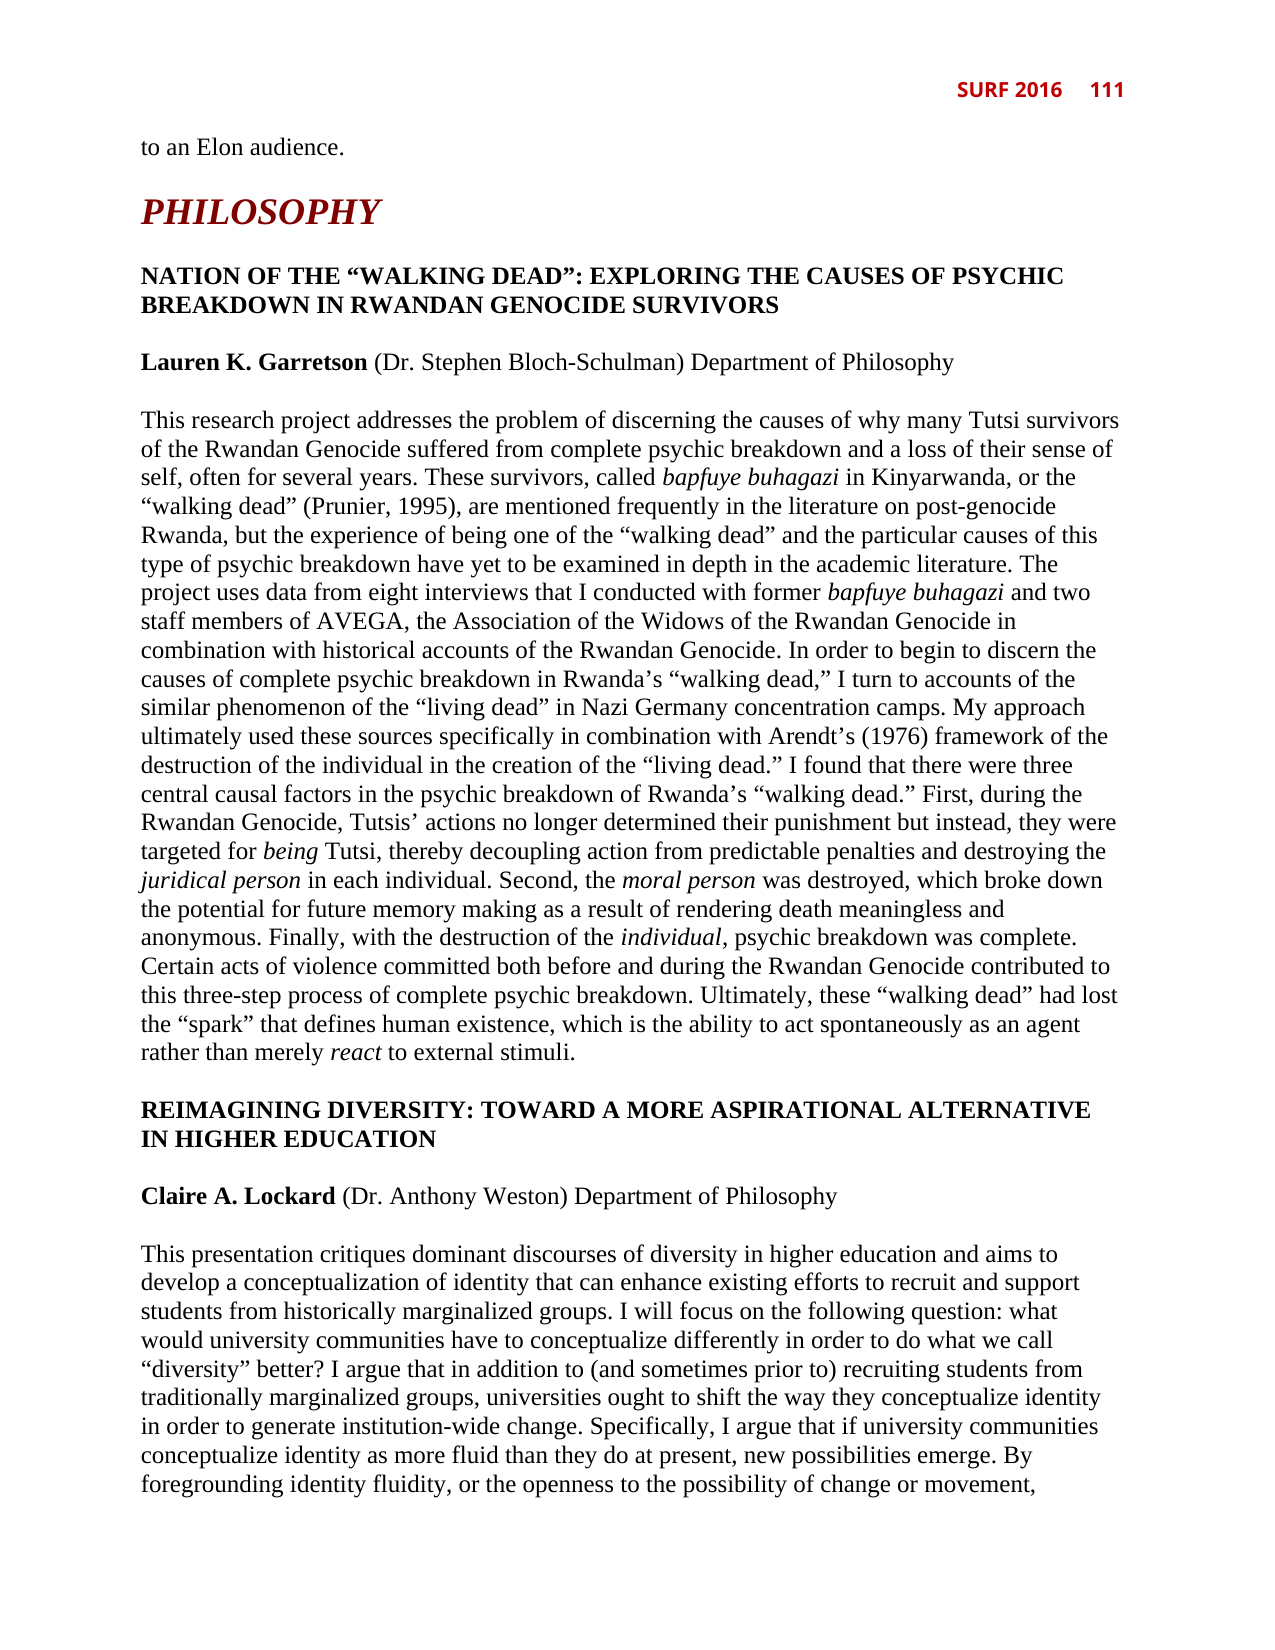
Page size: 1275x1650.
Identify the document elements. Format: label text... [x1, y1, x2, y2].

text PHILOSOPHY [141, 189, 1125, 232]
text REIMAGINING DIVERSITY: TOWARD A MORE ASPIRATIONAL ALTERNATIVE IN HIGHER EDUCATION [141, 1095, 1125, 1152]
text Claire A. Lockard (Dr. Anthony Weston) Department of Philosophy [141, 1181, 1125, 1210]
text Lauren K. Garretson (Dr. Stephen Bloch-Schulman) Department of Philosophy [141, 347, 1125, 376]
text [141, 1239, 1125, 1497]
text NATION OF THE “WALKING DEAD”: EXPLORING THE CAUSES OF PSYCHIC BREAKDOWN IN RWANDAN GENOCIDE SURVIVORS [141, 261, 1125, 319]
text This research project addresses the problem of discerning the causes of why many Tutsi survivors of the Rwandan Genocide suffered from complete psychic breakdown and a loss of their sense of self, often for several years. These survivors, called bapfuye buhagazi in Kinyarwanda, or the “walking dead” (Prunier, 1995), are mentioned frequently in the literature on post-genocide Rwanda, but the experience of being one of the “walking dead” and the particular causes of this type of psychic breakdown have yet to be examined in depth in the academic literature. The project uses data from eight interviews that I conducted with former bapfuye buhagazi and two staff members of AVEGA, the Association of the Widows of the Rwandan Genocide in combination with historical accounts of the Rwandan Genocide. In order to begin to discern the causes of complete psychic breakdown in Rwanda’s “walking dead,” I turn to accounts of the similar phenomenon of the “living dead” in Nazi Germany concentration camps. My approach ultimately used these sources specifically in combination with Arendt’s (1976) framework of the destruction of the individual in the creation of the “living dead.” I found that there were three central causal factors in the psychic breakdown of Rwanda’s “walking dead.” First, during the Rwandan Genocide, Tutsis’ actions no longer determined their punishment but instead, they were targeted for being Tutsi, thereby decoupling action from predictable penalties and destroying the juridical person in each individual. Second, the moral person was destroyed, which broke down the potential for future memory making as a result of rendering death meaningless and anonymous. Finally, with the destruction of the individual, psychic breakdown was complete. Certain acts of violence committed both before and during the Rwandan Genocide contributed to this three-step process of complete psychic breakdown. Ultimately, these “walking dead” had lost the “spark” that defines human existence, which is the ability to act spontaneously as an agent rather than merely react to external stimuli. [141, 405, 1125, 1066]
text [141, 132, 1125, 161]
